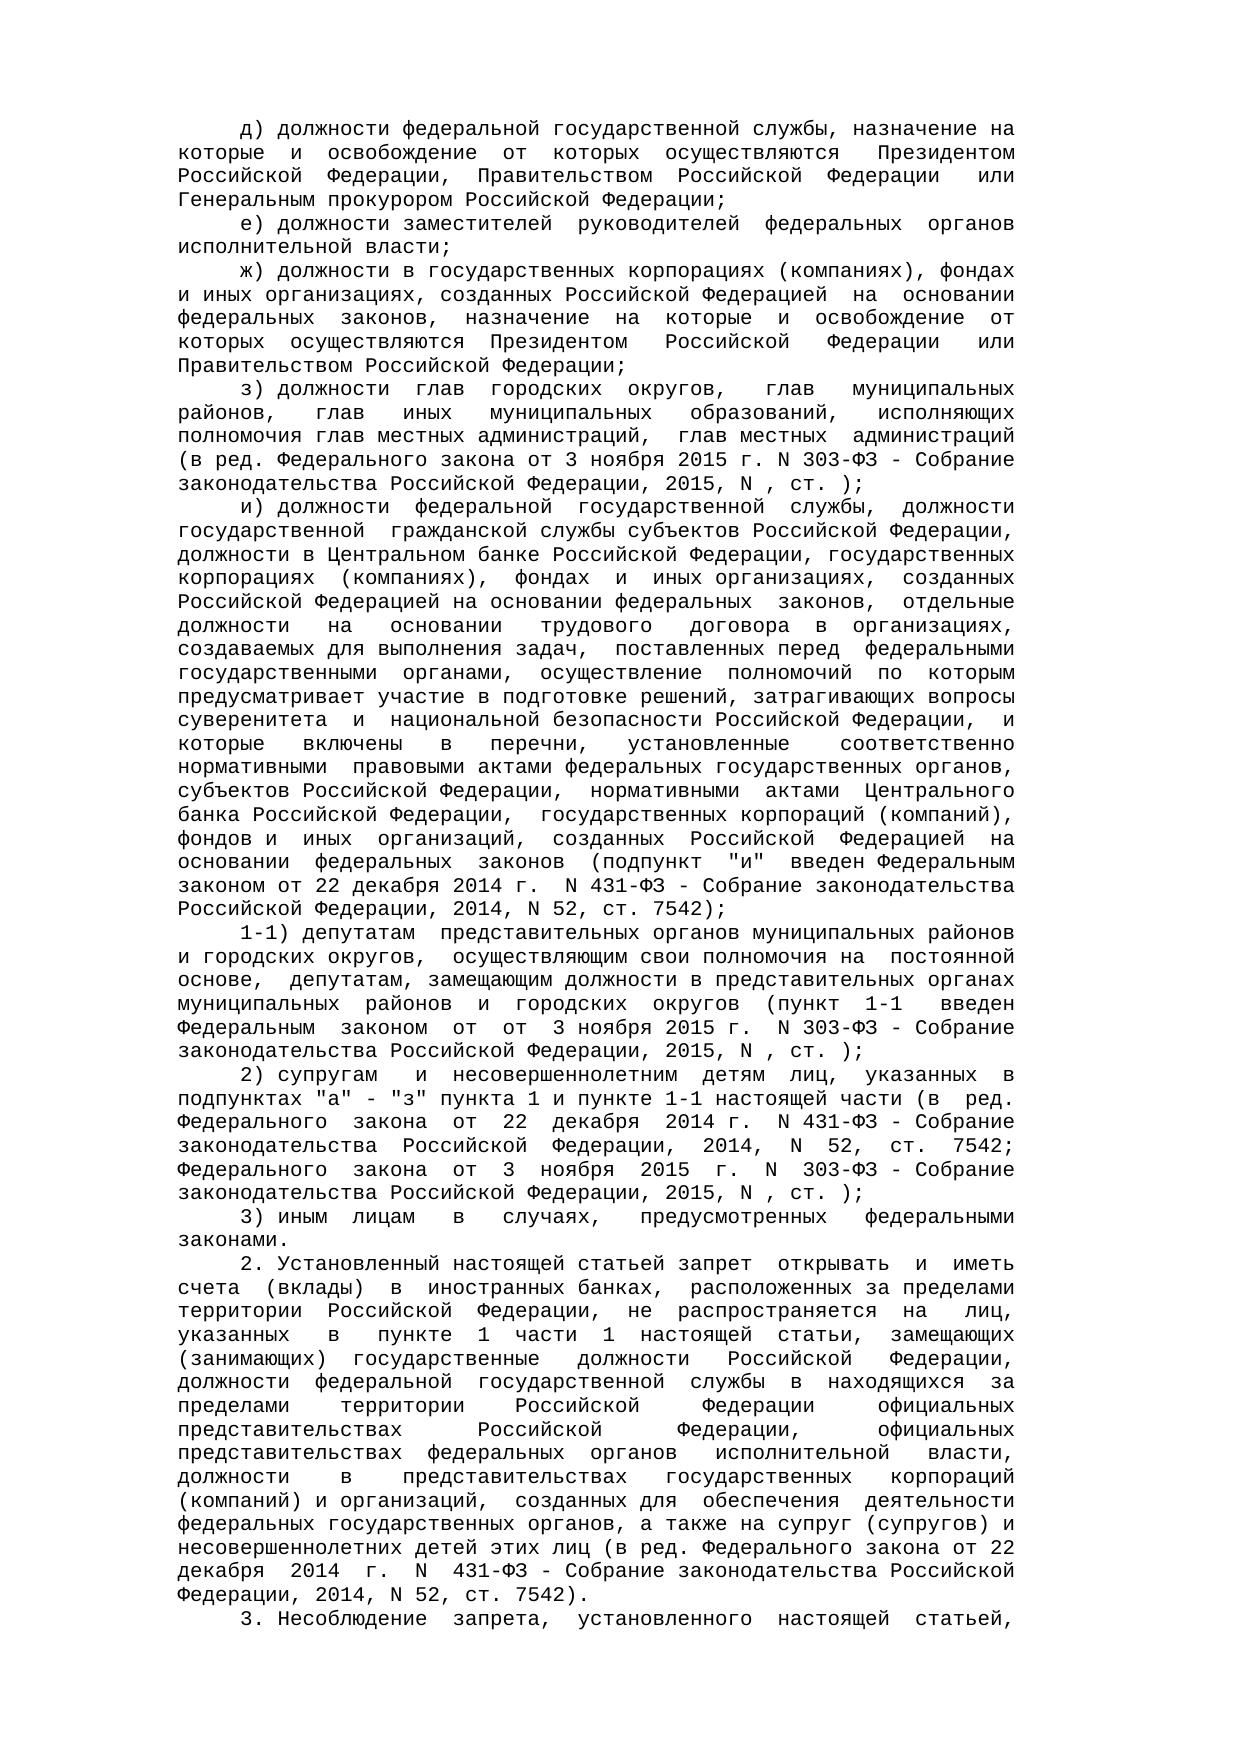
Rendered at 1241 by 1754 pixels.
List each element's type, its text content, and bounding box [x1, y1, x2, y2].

text (занимающих) государственные должности Российской Федерации, [177, 1348, 1152, 1371]
text указанных в пункте 1 части 1 настоящей статьи, замещающих [177, 1324, 1152, 1348]
text несовершеннолетних детей этих лиц (в ред. Федерального закона от 22 [177, 1537, 1152, 1561]
text ж) должности в государственных корпорациях (компаниях), фондах [177, 260, 1152, 284]
text должности федеральной государственной службы в находящихся за [177, 1371, 1152, 1395]
text должности в Центральном банке Российской Федерации, государственных [177, 544, 1152, 567]
text законодательства Российской Федерации, 2015, N , ст. ); [177, 1182, 1152, 1206]
text Федерации, 2014, N 52, ст. 7542). [177, 1584, 1152, 1608]
text банка Российской Федерации, государственных корпораций (компаний), [177, 804, 1152, 827]
text Федерального закона от 3 ноября 2015 г. N 303-ФЗ - Собрание [177, 1158, 1152, 1182]
text подпунктах "а" - "з" пункта 1 и пункте 1-1 настоящей части (в ред. [177, 1088, 1152, 1111]
text полномочия глав местных администраций, глав местных администраций [177, 426, 1152, 449]
text исполнительной власти; [177, 236, 1152, 260]
text основании федеральных законов (подпункт "и" введен Федеральным [177, 851, 1152, 875]
text 2) супругам и несовершеннолетним детям лиц, указанных в [177, 1064, 1152, 1088]
text законодательства Российской Федерации, 2014, N 52, ст. 7542; [177, 1135, 1152, 1158]
text которых осуществляются Президентом Российской Федерации или [177, 331, 1152, 354]
text суверенитета и национальной безопасности Российской Федерации, и [177, 709, 1152, 733]
text пределами территории Российской Федерации официальных [177, 1395, 1152, 1419]
text Российской Федерацией на основании федеральных законов, отдельные [177, 591, 1152, 615]
text Российской Федерации, 2014, N 52, ст. 7542); [177, 898, 1152, 922]
text з) должности глав городских округов, глав муниципальных [177, 378, 1152, 402]
text муниципальных районов и городских округов (пункт 1-1 введен [177, 993, 1152, 1017]
text 1-1) депутатам представительных органов муниципальных районов [177, 922, 1152, 946]
text федеральных законов, назначение на которые и освобождение от [177, 307, 1152, 331]
text представительствах Российской Федерации, официальных [177, 1419, 1152, 1442]
text корпорациях (компаниях), фондах и иных организациях, созданных [177, 567, 1152, 591]
text государственными органами, осуществление полномочий по которым [177, 662, 1152, 686]
text должности в представительствах государственных корпораций [177, 1466, 1152, 1489]
text нормативными правовыми актами федеральных государственных органов, [177, 757, 1152, 780]
text и) должности федеральной государственной службы, должности [177, 496, 1152, 520]
text Федерального закона от 22 декабря 2014 г. N 431-ФЗ - Собрание [177, 1111, 1152, 1135]
text территории Российской Федерации, не распространяется на лиц, [177, 1300, 1152, 1324]
text государственной гражданской службы субъектов Российской Федерации, [177, 520, 1152, 544]
text и городских округов, осуществляющим свои полномочия на постоянной [177, 946, 1152, 969]
text создаваемых для выполнения задач, поставленных перед федеральными [177, 638, 1152, 662]
text основе, депутатам, замещающим должности в представительных органах [177, 969, 1152, 993]
text Правительством Российской Федерации; [177, 354, 1152, 378]
text федеральных государственных органов, а также на супруг (супругов) и [177, 1513, 1152, 1537]
text и иных организациях, созданных Российской Федерацией на основании [177, 284, 1152, 307]
text предусматривает участие в подготовке решений, затрагивающих вопросы [177, 686, 1152, 709]
text счета (вклады) в иностранных банках, расположенных за пределами [177, 1277, 1152, 1300]
text законодательства Российской Федерации, 2015, N , ст. ); [177, 1040, 1152, 1064]
text 2. Установленный настоящей статьей запрет открывать и иметь [177, 1253, 1152, 1277]
text фондов и иных организаций, созданных Российской Федерацией на [177, 827, 1152, 851]
text законами. [177, 1229, 1152, 1253]
text районов, глав иных муниципальных образований, исполняющих [177, 402, 1152, 426]
text которые включены в перечни, установленные соответственно [177, 733, 1152, 757]
text Федеральным законом от от 3 ноября 2015 г. N 303-ФЗ - Собрание [177, 1017, 1152, 1040]
text Российской Федерации, Правительством Российской Федерации или [177, 165, 1152, 189]
text законом от 22 декабря 2014 г. N 431-ФЗ - Собрание законодательства [177, 875, 1152, 898]
text должности на основании трудового договора в организациях, [177, 615, 1152, 638]
text Генеральным прокурором Российской Федерации; [177, 189, 1152, 213]
text 3) иным лицам в случаях, предусмотренных федеральными [177, 1206, 1152, 1229]
text субъектов Российской Федерации, нормативными актами Центрального [177, 780, 1152, 804]
text представительствах федеральных органов исполнительной власти, [177, 1442, 1152, 1466]
text 3. Несоблюдение запрета, установленного настоящей статьей, [177, 1608, 1152, 1631]
text декабря 2014 г. N 431-ФЗ - Собрание законодательства Российской [177, 1561, 1152, 1584]
text е) должности заместителей руководителей федеральных органов [177, 213, 1152, 236]
text законодательства Российской Федерации, 2015, N , ст. ); [177, 473, 1152, 496]
text (компаний) и организаций, созданных для обеспечения деятельности [177, 1489, 1152, 1513]
text д) должности федеральной государственной службы, назначение на [177, 118, 1152, 142]
text (в ред. Федерального закона от 3 ноября 2015 г. N 303-ФЗ - Собрание [177, 449, 1152, 473]
text которые и освобождение от которых осуществляются Президентом [177, 142, 1152, 165]
